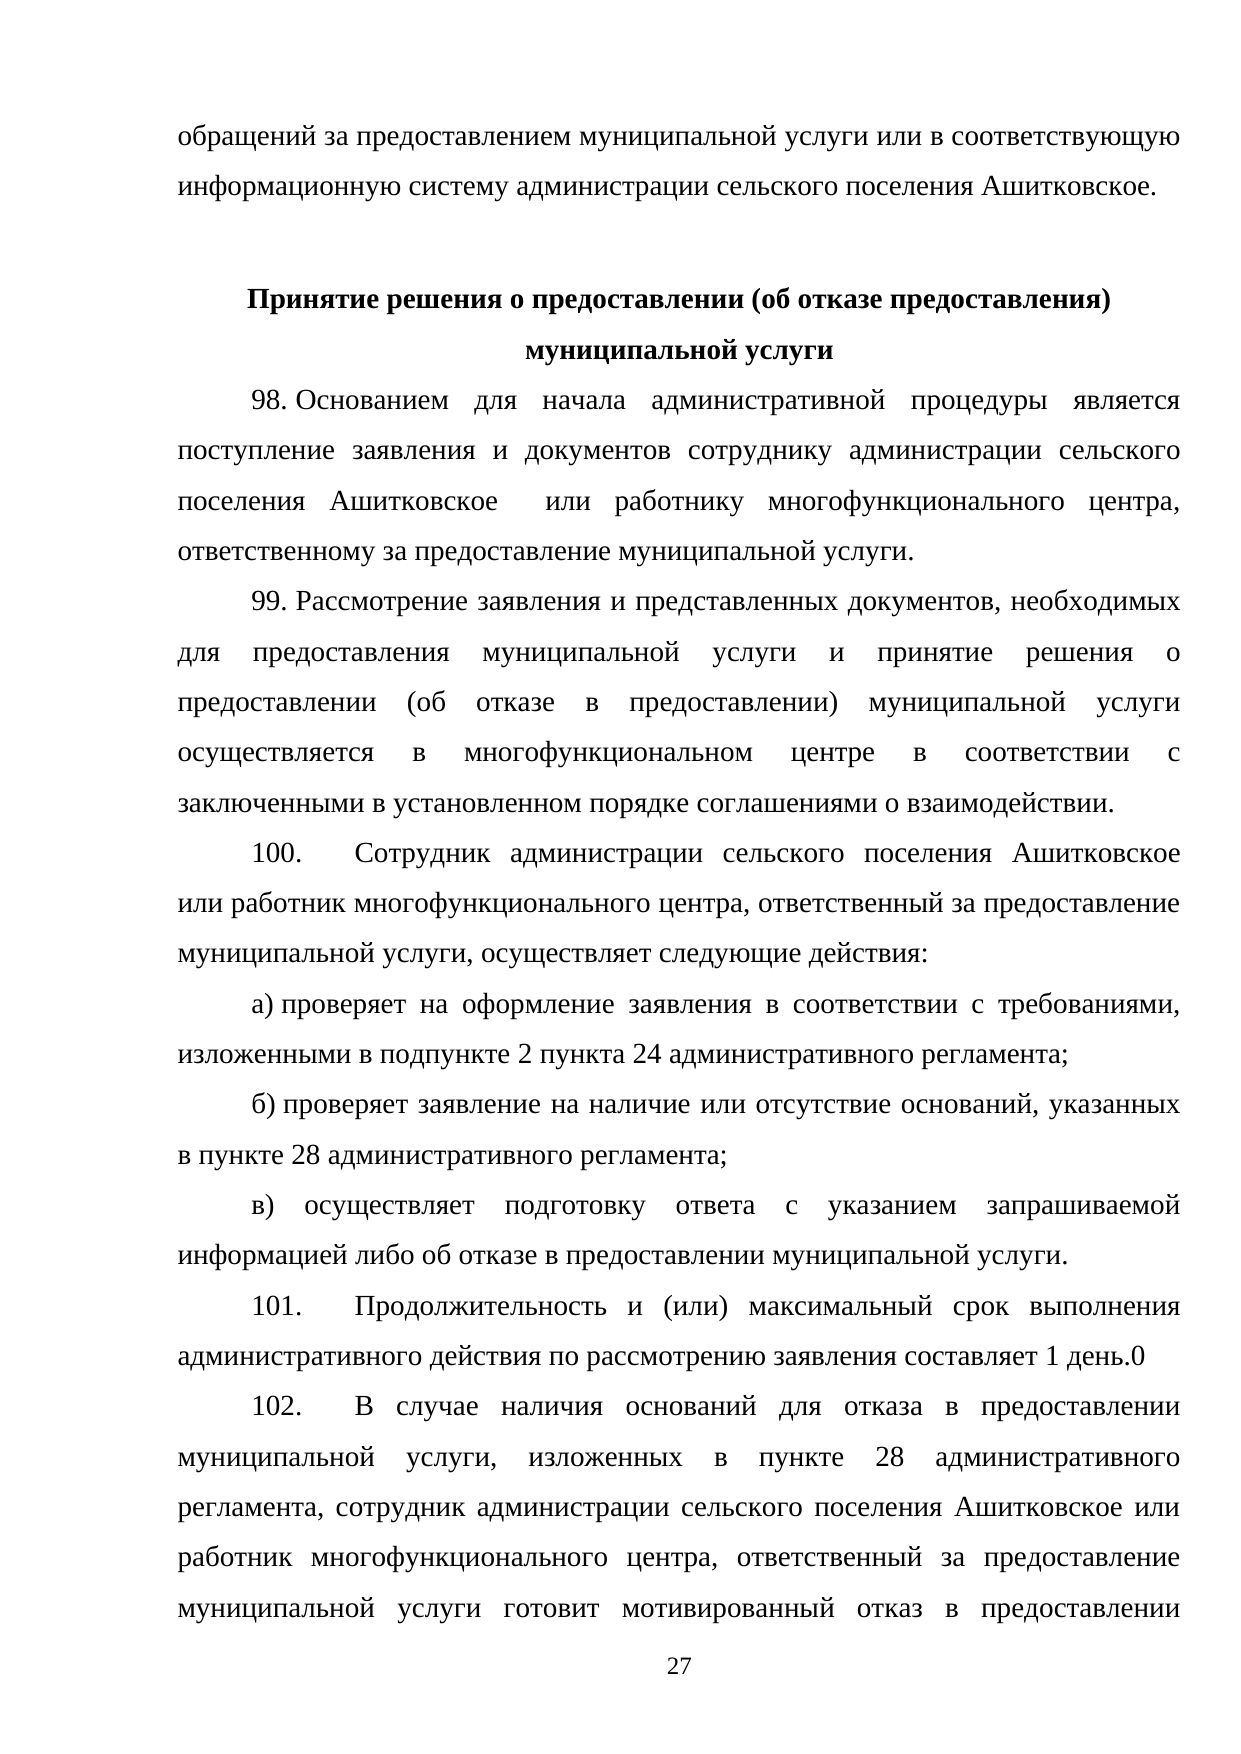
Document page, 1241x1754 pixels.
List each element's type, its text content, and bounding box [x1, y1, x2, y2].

list Рассмотрение заявления и представленных документов, необходимых для предоставления муниципальной услуги и принятие решения о предоставлении (об отказе в предоставлении) муниципальной услуги осуществляется в многофункциональном центре в соответствии с заключенными в установленном порядке соглашениями о взаимодействии. [177, 583, 1181, 818]
list Продолжительность и (или) максимальный срок выполнения административного действия по рассмотрению заявления составляет 1 день.0 [177, 1288, 1181, 1372]
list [177, 118, 1181, 202]
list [177, 1388, 1181, 1623]
list Основанием для начала административной процедуры является поступление заявления и документов сотруднику администрации сельского поселения Ашитковское или работнику многофункционального центра, ответственному за предоставление муниципальной услуги. [177, 382, 1181, 567]
text в) осуществляет подготовку ответа с указанием запрашиваемой информацией либо об отказе в предоставлении муниципальной услуги. [177, 1187, 1181, 1271]
list Сотрудник администрации сельского поселения Ашитковское или работник многофункционального центра, ответственный за предоставление муниципальной услуги, осуществляет следующие действия: [177, 835, 1181, 969]
text Принятие решения о предоставлении (об отказе предоставления) муниципальной услуги [177, 282, 1181, 365]
text б) проверяет заявление на наличие или отсутствие оснований, указанных в пункте 28 административного регламента; [177, 1087, 1181, 1170]
text а) проверяет на оформление заявления в соответствии с требованиями, изложенными в подпункте 2 пункта 24 административного регламента; [177, 986, 1181, 1070]
